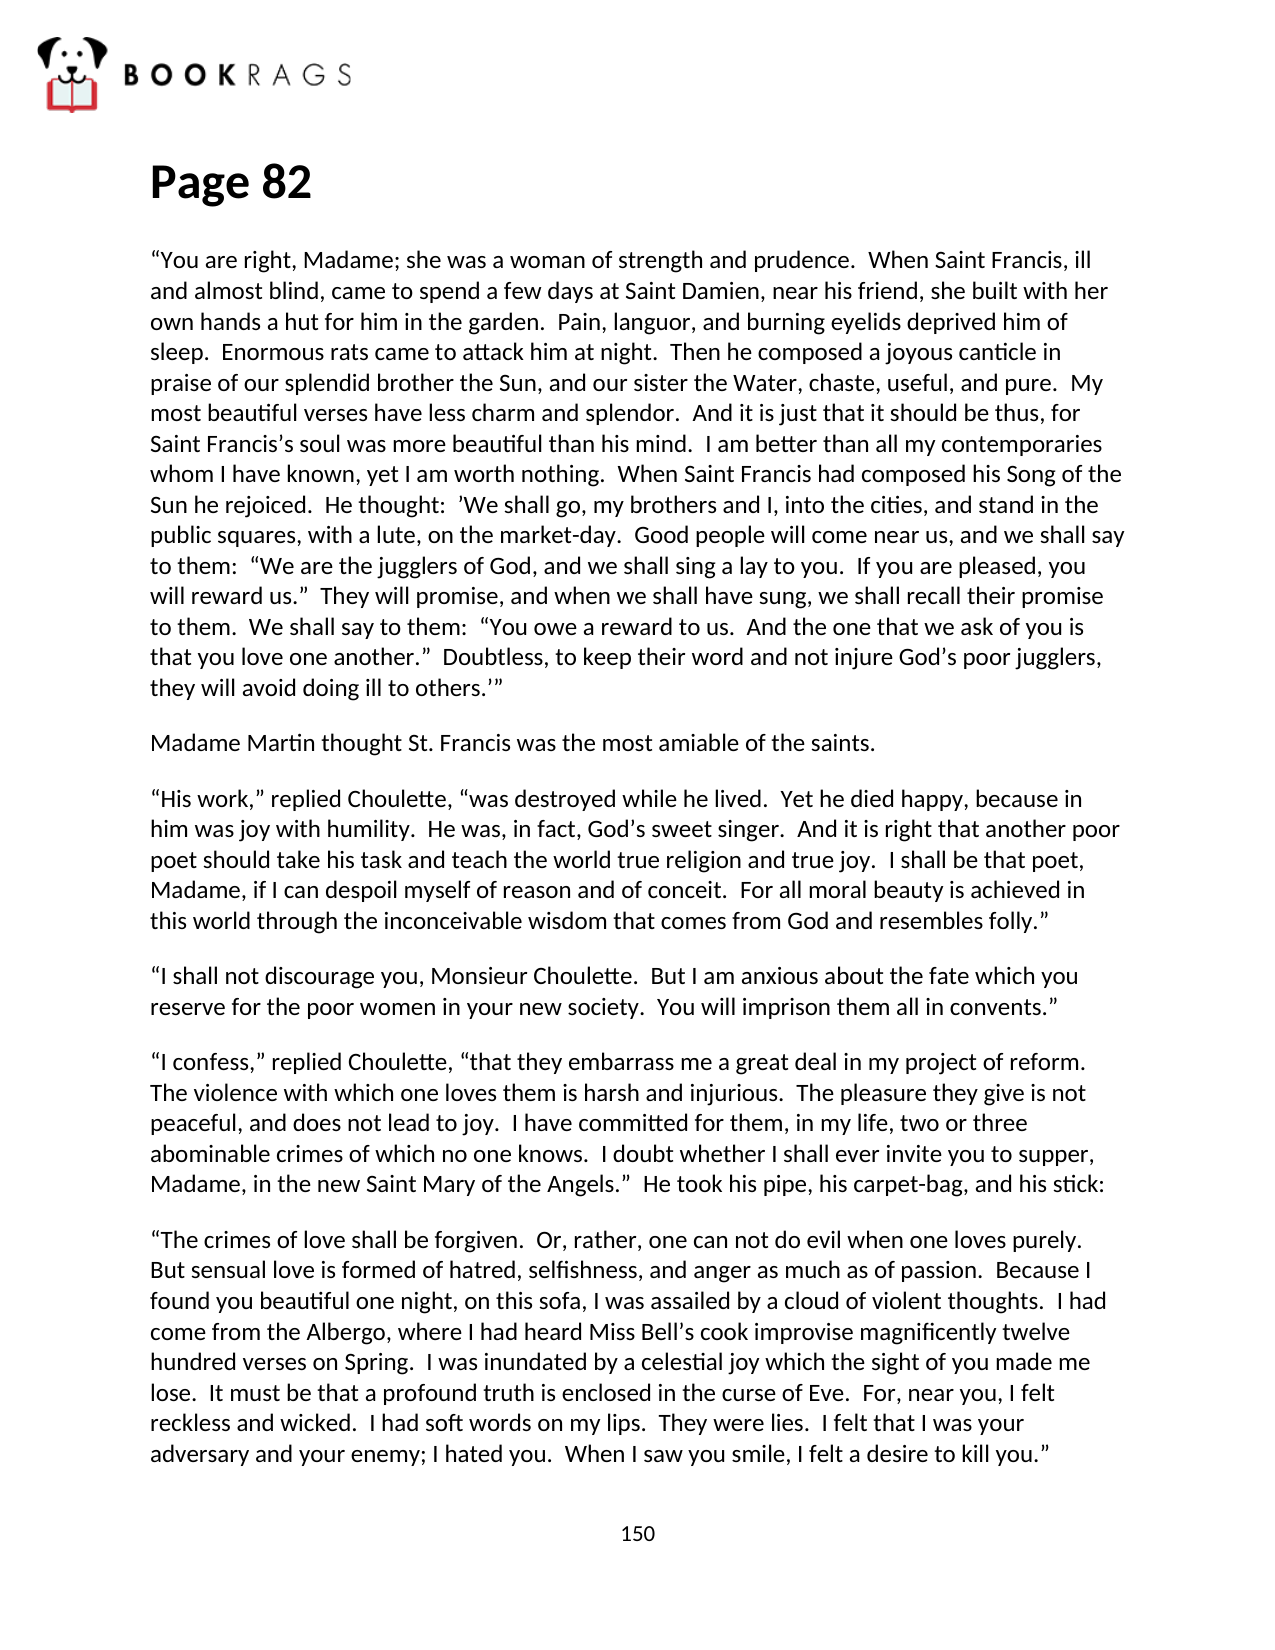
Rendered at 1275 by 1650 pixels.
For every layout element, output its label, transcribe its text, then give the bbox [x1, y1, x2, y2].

text “You are right, Madame; she was a woman of strength and prudence. When Saint Francis, ill and almost blind, came to spend a few days at Saint Damien, near his friend, she built with her own hands a hut for him in the garden. Pain, languor, and burning eyelids deprived him of sleep. Enormous rats came to attack him at night. Then he composed a joyous canticle in praise of our splendid brother the Sun, and our sister the Water, chaste, useful, and pure. My most beautiful verses have less charm and splendor. And it is just that it should be thus, for Saint Francis’s soul was more beautiful than his mind. I am better than all my contemporaries whom I have known, yet I am worth nothing. When Saint Francis had composed his Song of the Sun he rejoiced. He thought: ’We shall go, my brothers and I, into the cities, and stand in the public squares, with a lute, on the market-day. Good people will come near us, and we shall say to them: “We are the jugglers of God, and we shall sing a lay to you. If you are pleased, you will reward us.” They will promise, and when we shall have sung, we shall recall their promise to them. We shall say to them: “You owe a reward to us. And the one that we ask of you is that you love one another.” Doubtless, to keep their word and not injure God’s poor jugglers, they will avoid doing ill to others.’” [150, 244, 1125, 702]
text Page 82 [150, 150, 1125, 211]
text Madame Martin thought St. Francis was the most amiable of the saints. [150, 727, 1125, 758]
picture [37, 37, 351, 113]
text “The crimes of love shall be forgiven. Or, rather, one can not do evil when one loves purely. But sensual love is formed of hatred, selfishness, and anger as much as of passion. Because I found you beautiful one night, on this sofa, I was assailed by a cloud of violent thoughts. I had come from the Albergo, where I had heard Miss Bell’s cook improvise magnificently twelve hundred verses on Spring. I was inundated by a celestial joy which the sight of you made me lose. It must be that a profound truth is enclosed in the curse of Eve. For, near you, I felt reckless and wicked. I had soft words on my lips. They were lies. I felt that I was your adversary and your enemy; I hated you. When I saw you smile, I felt a desire to kill you.” [150, 1224, 1125, 1468]
text “His work,” replied Choulette, “was destroyed while he lived. Yet he died happy, because in him was joy with humility. He was, in fact, God’s sweet singer. And it is right that another poor poet should take his task and teach the world true religion and true joy. I shall be that poet, Madame, if I can despoil myself of reason and of conceit. For all moral beauty is achieved in this world through the inconceivable wisdom that comes from God and resembles folly.” [150, 783, 1125, 936]
text “I shall not discourage you, Monsieur Choulette. But I am anxious about the fate which you reserve for the poor women in your new society. You will imprison them all in convents.” [150, 961, 1125, 1022]
text “I confess,” replied Choulette, “that they embarrass me a great deal in my project of reform. The violence with which one loves them is harsh and injurious. The pleasure they give is not peaceful, and does not lead to joy. I have committed for them, in my life, two or three abominable crimes of which no one knows. I doubt whether I shall ever invite you to supper, Madame, in the new Saint Mary of the Angels.” He took his pipe, his carpet-bag, and his stick: [150, 1047, 1125, 1199]
